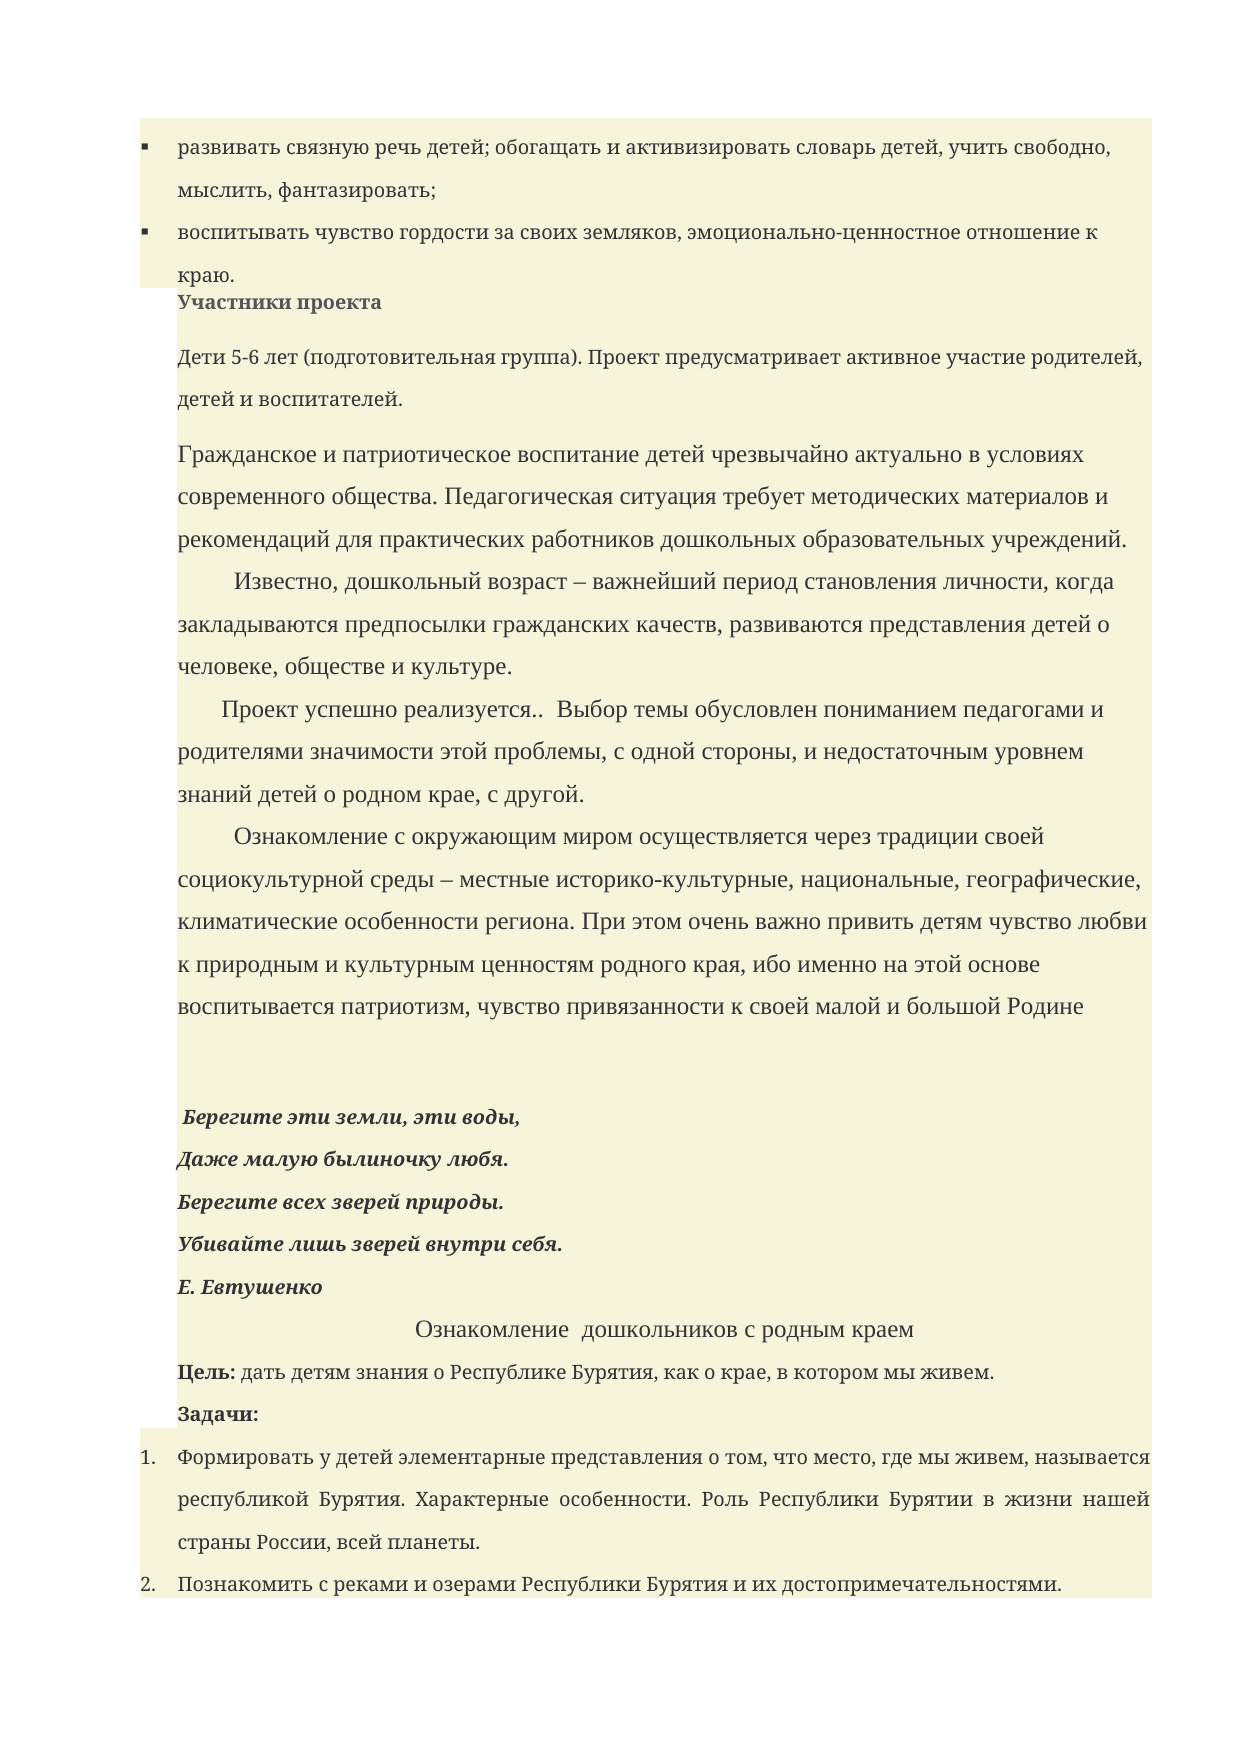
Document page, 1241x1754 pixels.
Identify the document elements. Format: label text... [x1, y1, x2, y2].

text Гражданское и патриотическое воспитание детей чрезвычайно актуально в условиях современного общества. Педагогическая ситуация требует методических материалов и рекомендаций для практических работников дошкольных образовательных учреждений. Известно, дошкольный возраст – важнейший период становления личности, когда закладываются предпосылки гражданских качеств, развиваются представления детей о человеке, обществе и культуре. Проект успешно реализуется.. Выбор темы обусловлен пониманием педагогами и родителями значимости этой проблемы, с одной стороны, и недостаточным уровнем знаний детей о родном крае, с другой. Ознакомление с окружающим миром осуществляется через традиции своей социокультурной среды – местные историко-культурные, национальные, географические, климатические особенности региона. При этом очень важно привить детям чувство любви к природным и культурным ценностям родного края, ибо именно на этой основе воспитывается патриотизм, чувство привязанности к своей малой и большой Родине [177, 425, 1152, 1020]
text Дети 5-6 лет (подготовительная группа). Проект предусматривает активное участие родителей, детей и воспитателей. [177, 328, 1152, 413]
text Задачи: [177, 1385, 1152, 1428]
text Участники проекта [177, 288, 1152, 315]
text Цель: дать детям знания о Республике Бурятия, как о крае, в котором мы живем. [177, 1343, 1152, 1385]
list воспитывать чувство гордости за своих земляков, эмоционально-ценностное отношение к краю. [140, 203, 1152, 288]
text Берегите эти земли, эти воды, Даже малую былиночку любя. Берегите всех зверей природы. Убивайте лишь зверей внутри себя. Е. Евтушенко [177, 1088, 1152, 1300]
list Формировать у детей элементарные представления о том, что место, где мы живем, называется республикой Бурятия. Характерные особенности. Роль Республики Бурятии в жизни нашей страны России, всей планеты. [140, 1428, 1152, 1555]
list Познакомить с реками и озерами Республики Бурятия и их достопримечательностями. [140, 1555, 1152, 1598]
list развивать связную речь детей; обогащать и активизировать словарь детей, учить свободно, мыслить, фантазировать; [140, 118, 1152, 203]
text Ознакомление дошкольников с родным краем [177, 1300, 1152, 1343]
